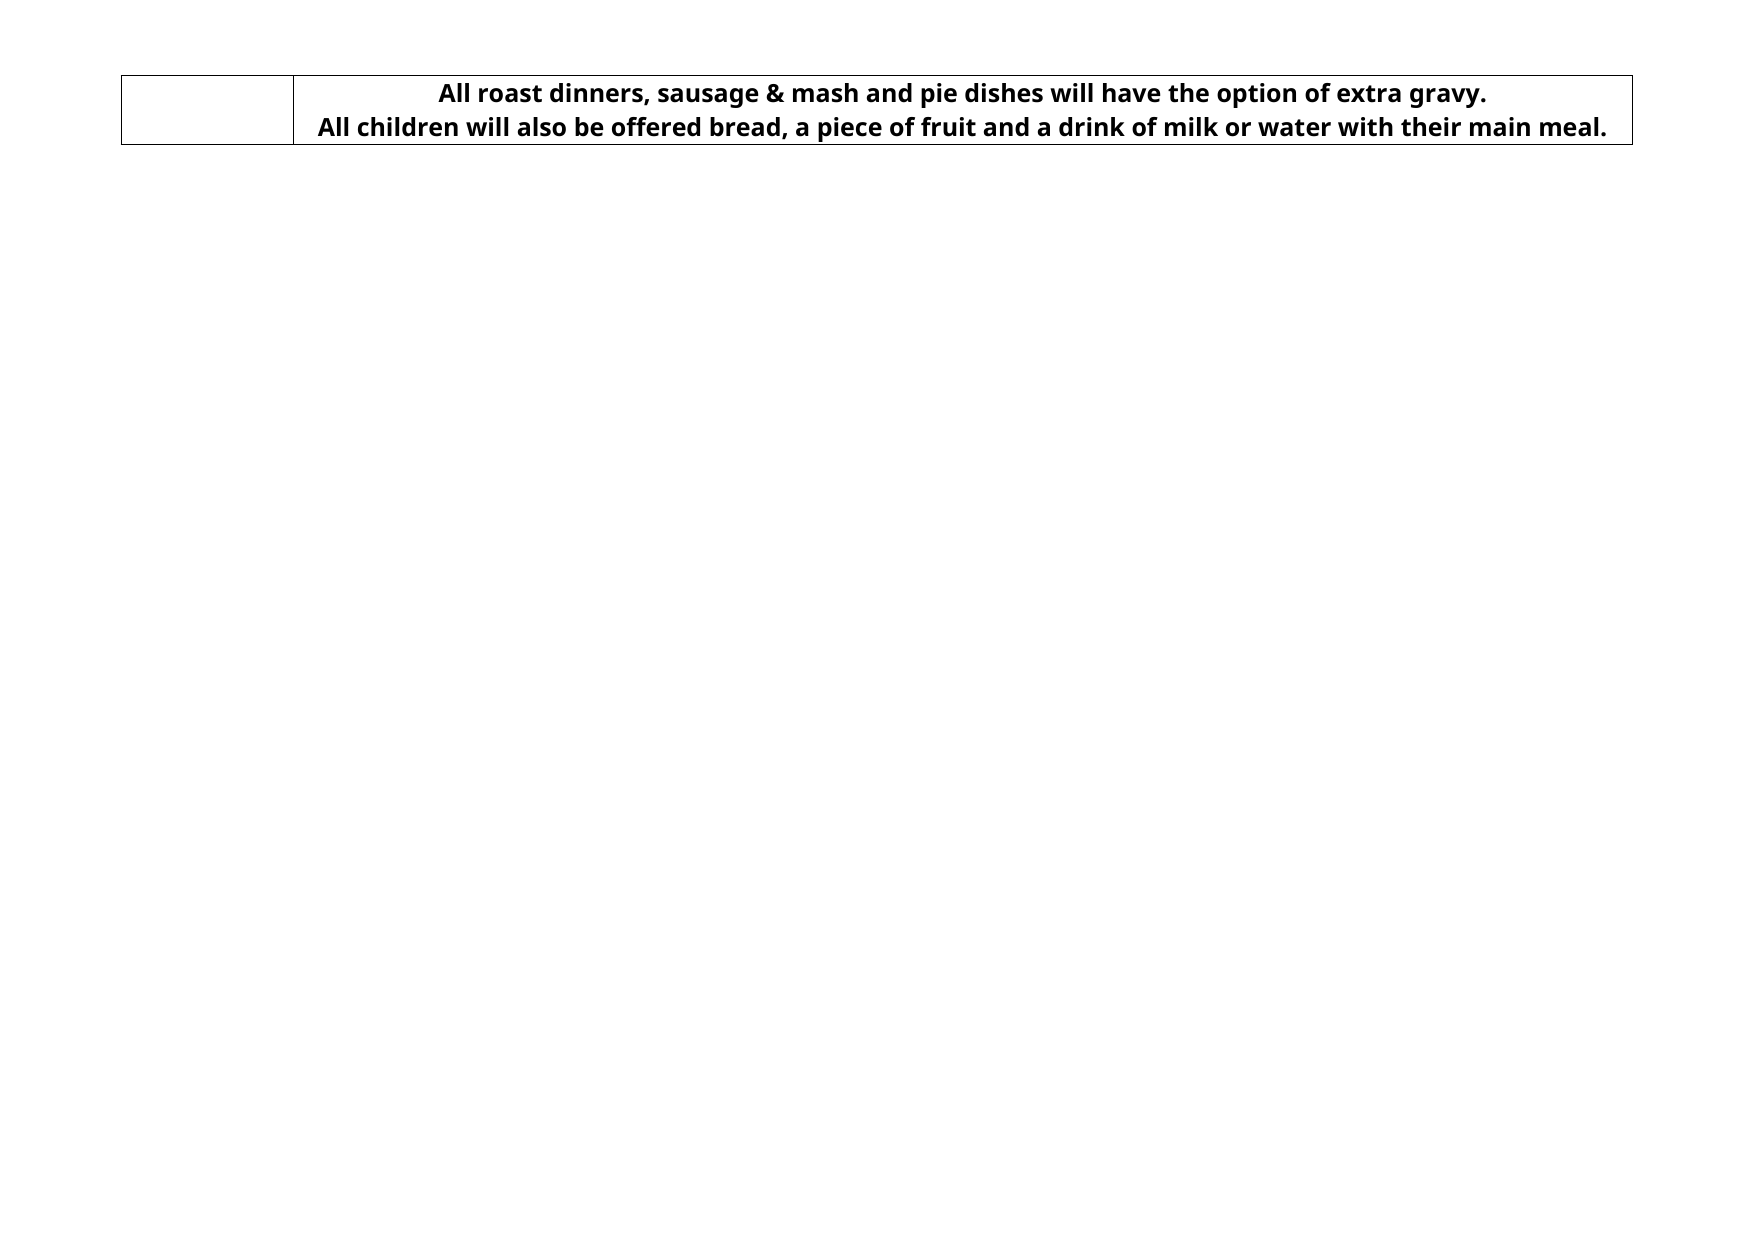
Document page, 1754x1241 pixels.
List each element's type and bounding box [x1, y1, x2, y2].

table_cell [294, 76, 1632, 144]
table_cell [122, 76, 293, 144]
